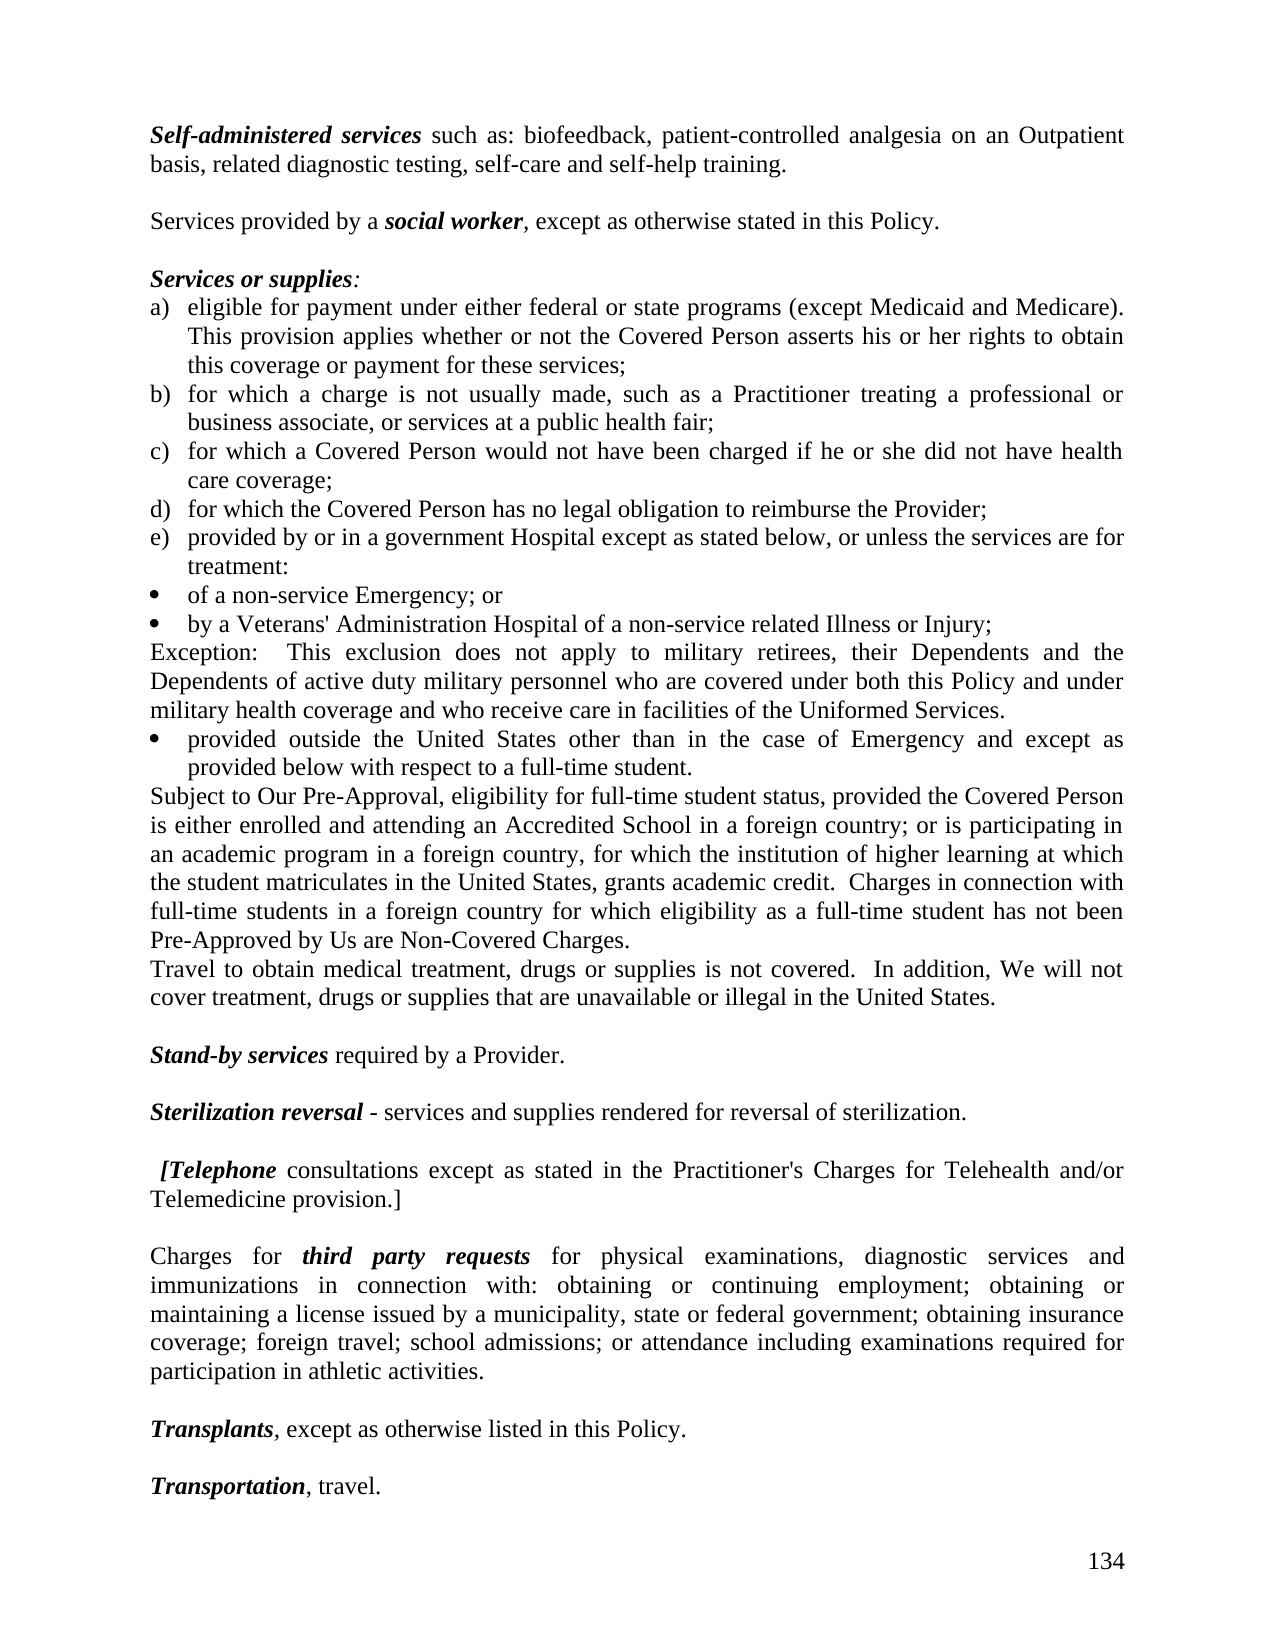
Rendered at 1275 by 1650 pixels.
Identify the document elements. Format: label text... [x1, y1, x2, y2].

text Sterilization reversal - services and supplies rendered for reversal of sterilization. [150, 1097, 1125, 1126]
text Services provided by a social worker, except as otherwise stated in this Policy. [150, 206, 1125, 235]
text Travel to obtain medical treatment, drugs or supplies is not covered. In addition, We will not cover treatment, drugs or supplies that are unavailable or illegal in the . [150, 954, 1125, 1011]
list provided by or in a government Hospital except as stated below, or unless the services are for treatment: [150, 522, 1125, 580]
list eligible for payment under either federal or state programs (except Medicaid and Medicare). This provision applies whether or not the Covered Person asserts his or her rights to obtain this coverage or payment for these services; [150, 292, 1125, 379]
text Exception: This exclusion does not apply to military retirees, their Dependents and the Dependents of active duty military personnel who are covered under both this Policy and under military health coverage and who receive care in facilities of the Uniformed Services. [150, 637, 1125, 724]
list provided outside the other than in the case of Emergency and except as provided below with respect to a full-time student. [150, 724, 1125, 781]
list for which the Covered Person has no legal obligation to reimburse the Provider; [150, 494, 1125, 522]
list for which a Covered Person would not have been charged if he or she did not have health care coverage; [150, 436, 1125, 494]
list for which a charge is not usually made, such as a Practitioner treating a professional or business associate, or services at a public health fair; [150, 379, 1125, 436]
text Transplants, except as otherwise listed in this Policy. [150, 1414, 1125, 1442]
text Stand-by services required by a Provider. [150, 1040, 1125, 1069]
text Subject to Our Pre-Approval, eligibility for full-time student status, provided the Covered Person is either enrolled and attending an Accredited School in a foreign country; or is participating in an academic program in a foreign country, for which the institution of higher learning at which the student matriculates in the United States, grants academic credit. Charges in connection with full-time students in a foreign country for which eligibility as a full-time student has not been Pre-Approved by Us are Non-Covered Charges. [150, 781, 1125, 954]
text Transportation, travel. [150, 1471, 1125, 1500]
list by a Veterans' of a non-service related Illness or Injury; [150, 609, 1125, 637]
list of a non-service Emergency; or [150, 580, 1125, 609]
text Services or supplies: [150, 264, 1125, 292]
text Self-administered services such as: biofeedback, patient-controlled analgesia on an Outpatient basis, related diagnostic testing, self-care and self-help training. [150, 120, 1125, 177]
text [Telephone consultations except as stated in the Practitioner's Charges for Telehealth and/or Telemedicine provision.] [150, 1155, 1125, 1212]
text Charges for third party requests for physical examinations, diagnostic services and immunizations in connection with: obtaining or continuing employment; obtaining or maintaining a license issued by a municipality, state or federal government; obtaining insurance coverage; foreign travel; school admissions; or attendance including examinations required for participation in athletic activities. [150, 1241, 1125, 1385]
